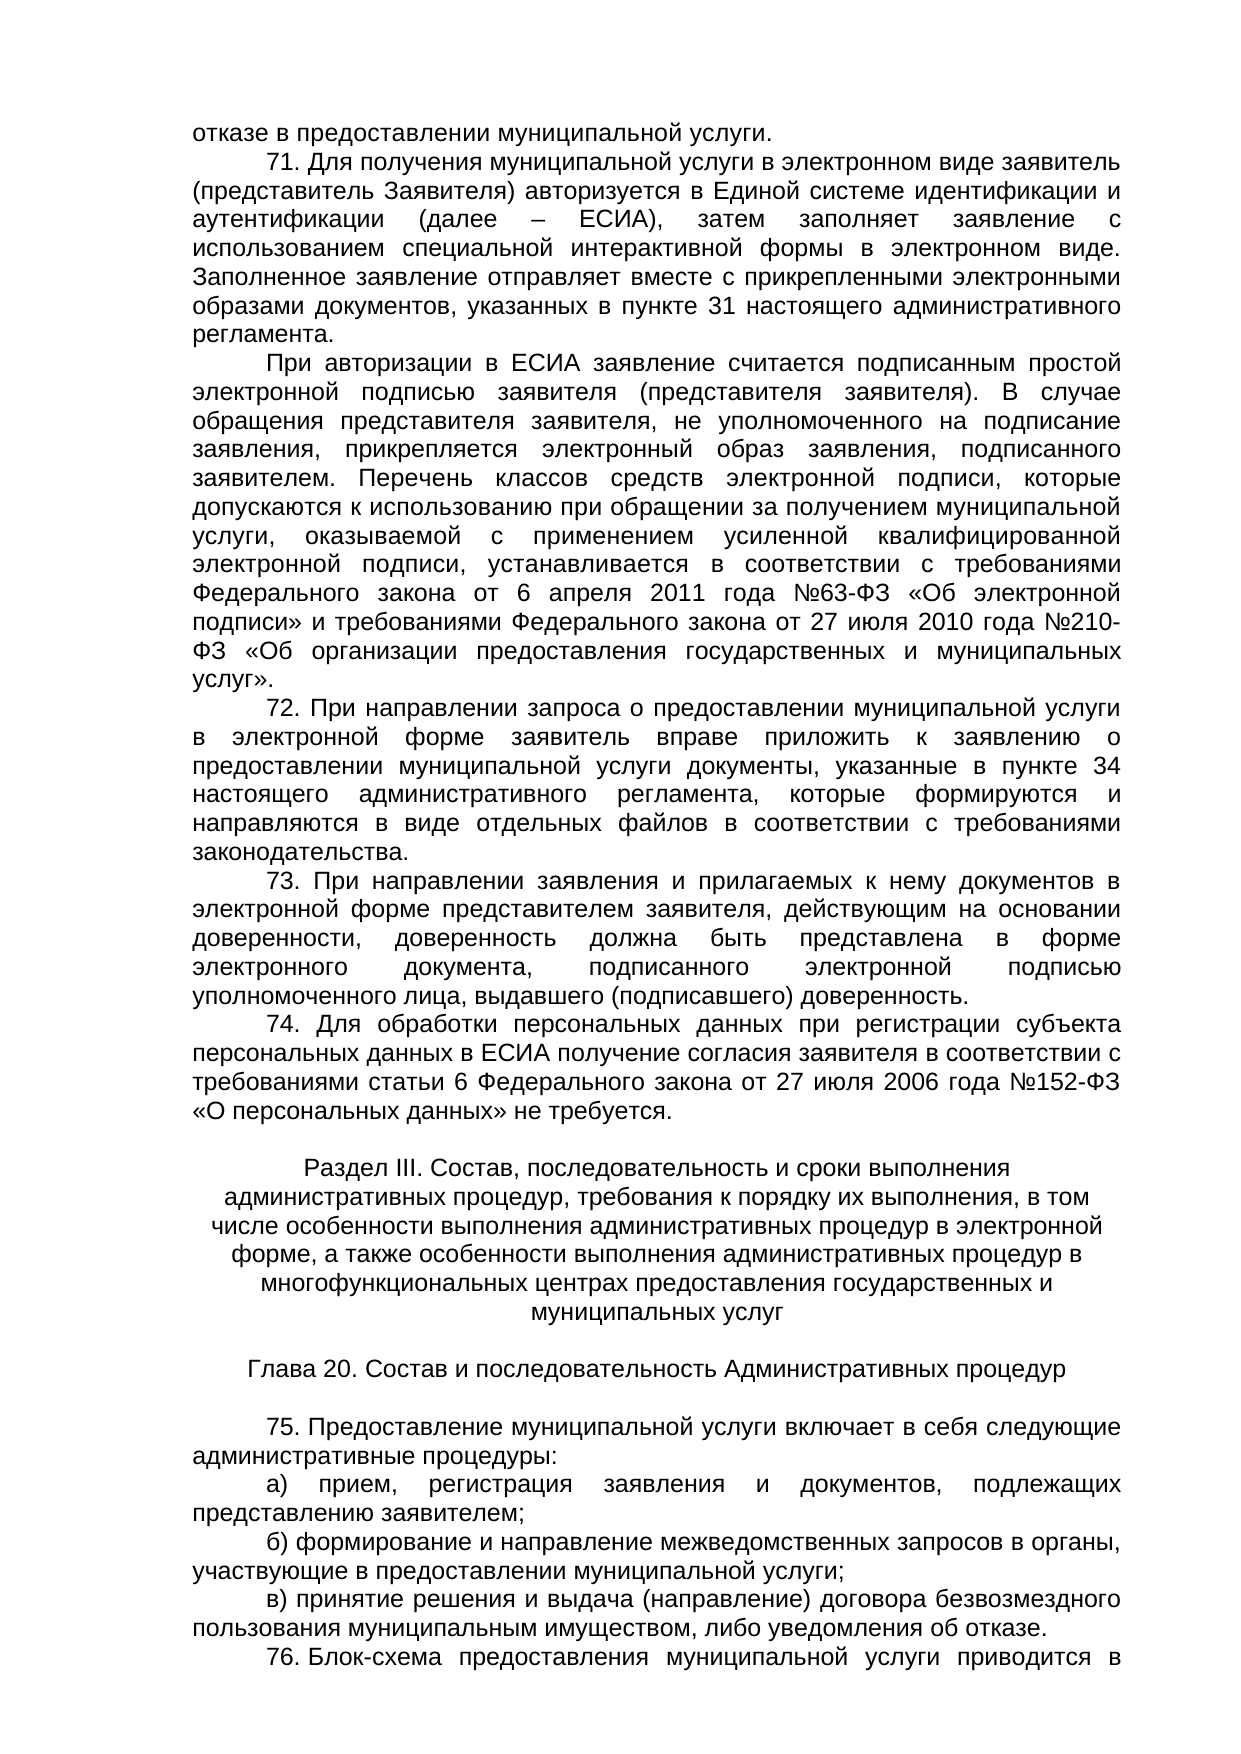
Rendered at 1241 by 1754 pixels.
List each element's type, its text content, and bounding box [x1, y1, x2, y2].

text в) принятие решения и выдача (направление) договора безвозмездного пользования муниципальным имуществом, либо уведомления об отказе. [192, 1584, 1122, 1642]
text Глава 20. Состав и последовательность Административных процедур [192, 1354, 1122, 1383]
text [192, 118, 1122, 147]
text 73. При направлении заявления и прилагаемых к нему документов в электронной форме представителем заявителя, действующим на основании доверенности, доверенность должна быть представлена в форме электронного документа, подписанного электронной подписью уполномоченного лица, выдавшего (подписавшего) доверенность. [192, 866, 1122, 1009]
text 71. Для получения муниципальной услуги в электронном виде заявитель (представитель Заявителя) авторизуется в Единой системе идентификации и аутентификации (далее – ЕСИА), затем заполняет заявление с использованием специальной интерактивной формы в электронном виде. Заполненное заявление отправляет вместе с прикрепленными электронными образами документов, указанных в пункте 31 настоящего административного регламента. [192, 147, 1122, 348]
text а) прием, регистрация заявления и документов, подлежащих представлению заявителем; [192, 1469, 1122, 1527]
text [192, 1642, 1122, 1671]
text 75. Предоставление муниципальной услуги включает в себя следующие административные процедуры: [192, 1412, 1122, 1469]
text б) формирование и направление межведомственных запросов в органы, участвующие в предоставлении муниципальной услуги; [192, 1527, 1122, 1584]
text 74. Для обработки персональных данных при регистрации субъекта персональных данных в ЕСИА получение согласия заявителя в соответствии с требованиями статьи 6 Федерального закона от 27 июля 2006 года №152-ФЗ «О персональных данных» не требуется. [192, 1009, 1122, 1124]
text Раздел III. Состав, последовательность и сроки выполнения административных процедур, требования к порядку их выполнения, в том числе особенности выполнения административных процедур в электронной форме, а также особенности выполнения административных процедур в многофункциональных центрах предоставления государственных и муниципальных услуг [192, 1153, 1122, 1326]
text 72. При направлении запроса о предоставлении муниципальной услуги в электронной форме заявитель вправе приложить к заявлению о предоставлении муниципальной услуги документы, указанные в пункте 34 настоящего административного регламента, которые формируются и направляются в виде отдельных файлов в соответствии с требованиями законодательства. [192, 693, 1122, 866]
text При авторизации в ЕСИА заявление считается подписанным простой электронной подписью заявителя (представителя заявителя). В случае обращения представителя заявителя, не уполномоченного на подписание заявления, прикрепляется электронный образ заявления, подписанного заявителем. Перечень классов средств электронной подписи, которые допускаются к использованию при обращении за получением муниципальной услуги, оказываемой с применением усиленной квалифицированной электронной подписи, устанавливается в соответствии с требованиями Федерального закона от 6 апреля 2011 года №63-ФЗ «Об электронной подписи» и требованиями Федерального закона от 27 июля 2010 года №210-ФЗ «Об организации предоставления государственных и муниципальных услуг». [192, 348, 1122, 693]
